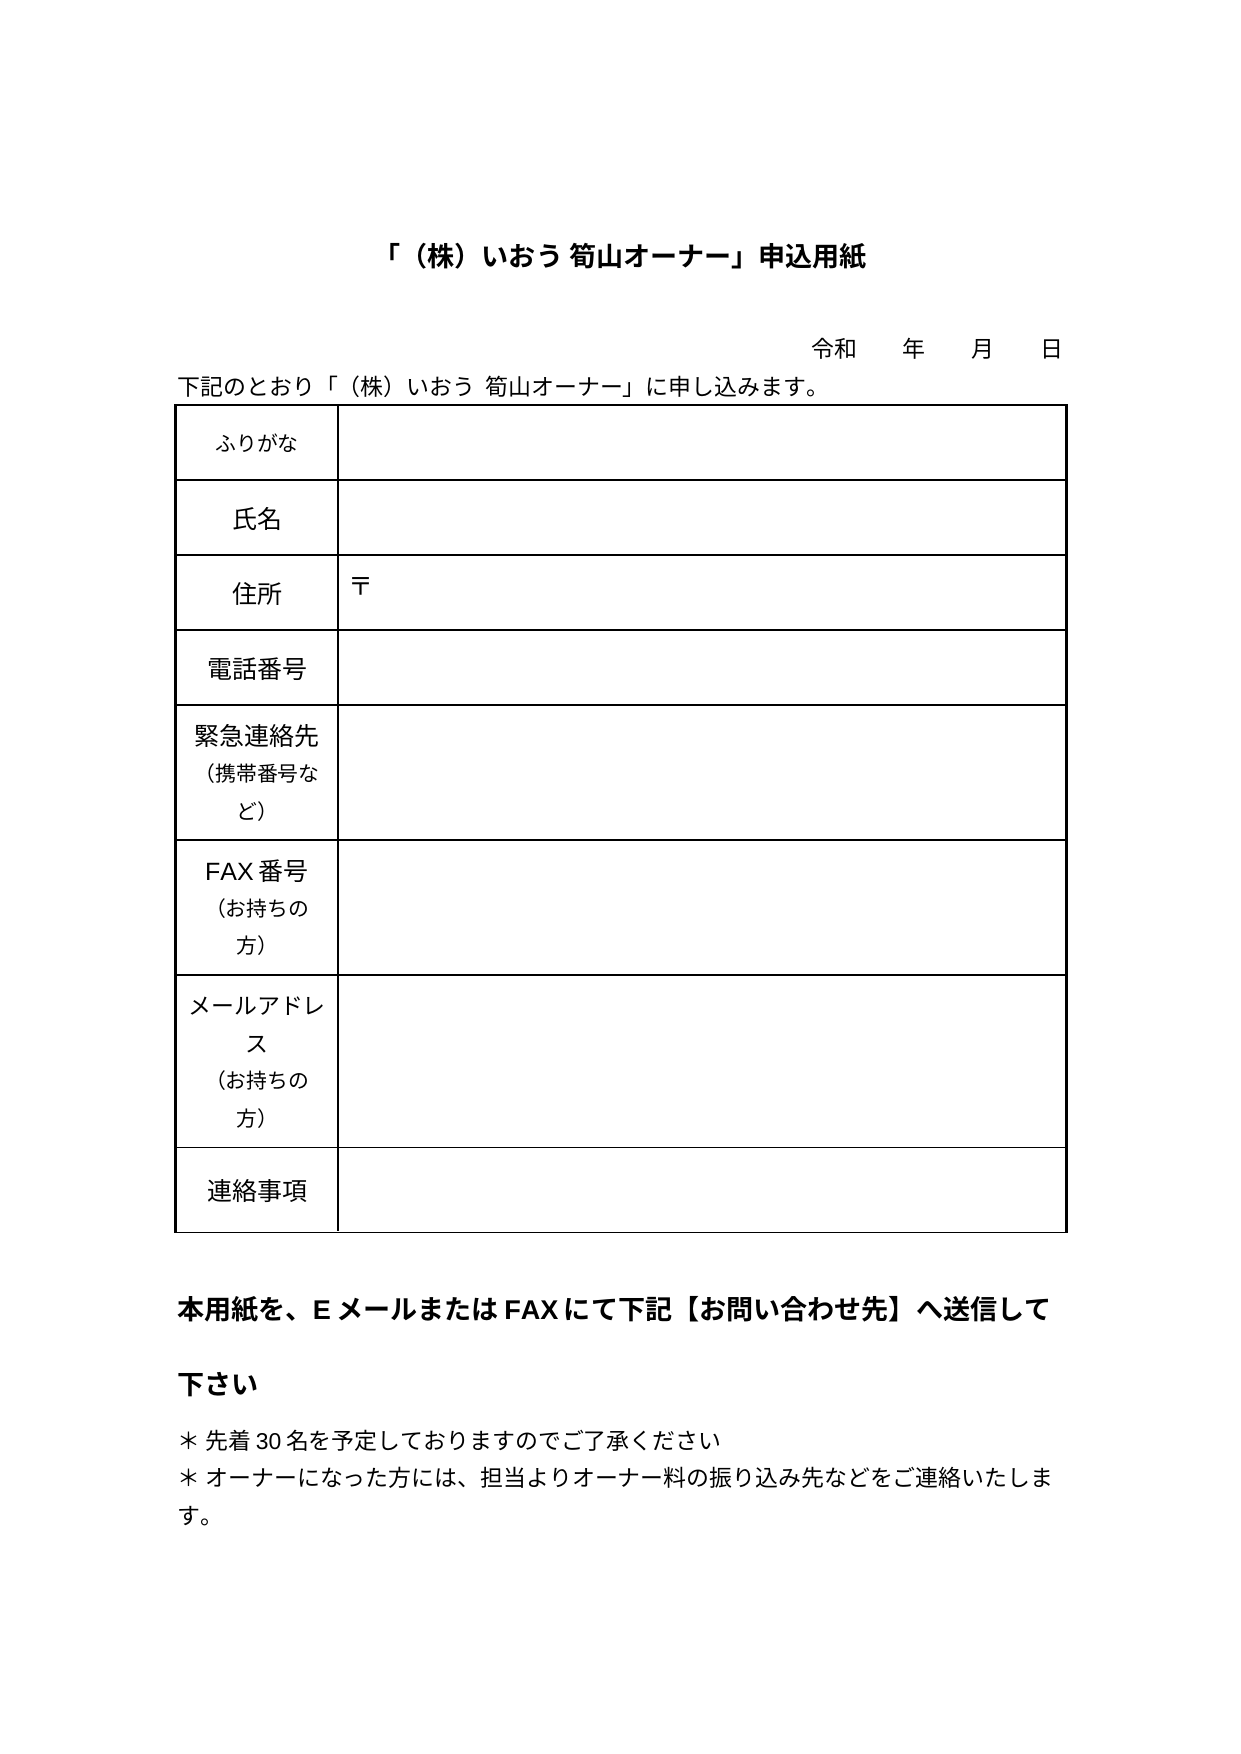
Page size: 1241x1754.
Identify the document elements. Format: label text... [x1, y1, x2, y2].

text ＊ 先着30名を予定しておりますのでご了承ください [177, 1420, 1063, 1458]
table_cell [339, 1148, 1065, 1231]
text 令和 年 月 日 [177, 329, 1063, 367]
table_cell 連絡事項 [177, 1148, 337, 1231]
table_cell 〒 [339, 556, 1065, 629]
table_cell [339, 841, 1065, 974]
table_header ふりがな [177, 406, 337, 479]
table_cell [339, 976, 1065, 1146]
table_cell [339, 706, 1065, 839]
table_header [339, 406, 1065, 479]
text 「（株）いおう 筍山オーナー」申込用紙 [177, 217, 1063, 292]
table_cell 住所 [177, 556, 337, 629]
table_cell [339, 481, 1065, 554]
text 下記のとおり「（株）いおう 筍山オーナー」に申し込みます。 [177, 367, 1063, 404]
text 本用紙を、EメールまたはFAXにて下記【お問い合わせ先】へ送信して下さい [177, 1270, 1063, 1420]
table_cell メールアドレス （お持ちの方） [177, 976, 337, 1146]
table_cell FAX番号 （お持ちの方） [177, 841, 337, 974]
text ＊ オーナーになった方には、担当よりオーナー料の振り込み先などをご連絡いたします。 [177, 1458, 1063, 1533]
table_cell [339, 631, 1065, 704]
table_cell 緊急連絡先 （携帯番号など） [177, 706, 337, 839]
table_cell 電話番号 [177, 631, 337, 704]
table_cell 氏名 [177, 481, 337, 554]
